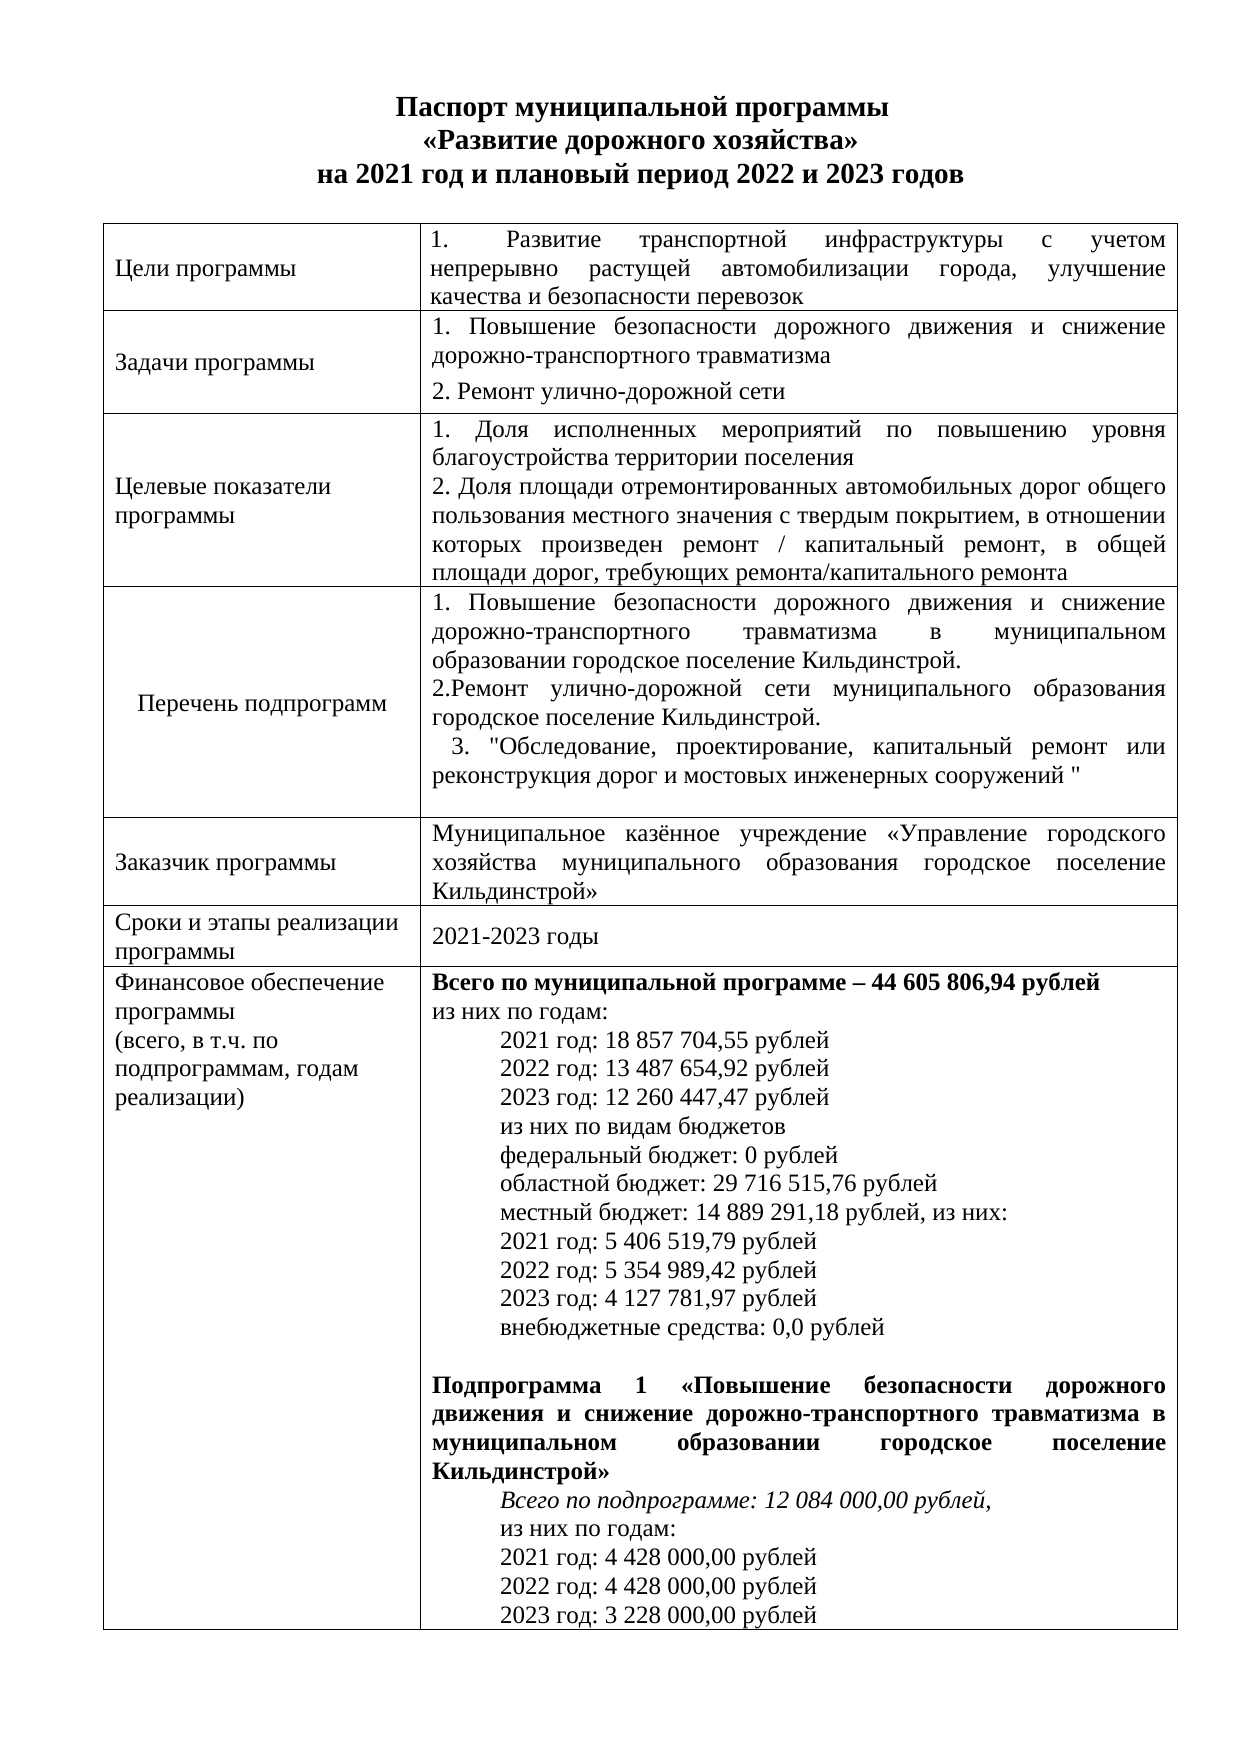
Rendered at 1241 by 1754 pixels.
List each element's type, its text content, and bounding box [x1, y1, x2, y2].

table_cell 1. Повышение безопасности дорожного движения и снижение дорожно-транспортного травматизма в муниципальном образовании городское поселение Кильдинстрой. [421, 587, 1177, 673]
table_cell 2021-2023 годы [421, 906, 1177, 966]
table_cell Развитие транспортной инфраструктуры с учетом непрерывно растущей автомобилизации города, улучшение качества и безопасности перевозок [421, 224, 1177, 310]
table_cell 2. Ремонт улично-дорожной сети [421, 369, 1177, 413]
table_cell Заказчик программы [104, 818, 420, 904]
table_cell Задачи программы [104, 311, 420, 413]
table_cell Сроки и этапы реализации программы [104, 906, 420, 966]
table_cell Целевые показатели программы [104, 414, 420, 586]
text Паспорт муниципальной программы [118, 89, 1166, 122]
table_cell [421, 967, 1177, 1628]
table_cell 1. Доля исполненных мероприятий по повышению уровня благоустройства территории поселения [421, 414, 1177, 471]
table_cell 2.Ремонт улично-дорожной сети муниципального образования городское поселение Кильдинстрой. 3. "Обследование, проектирование, капитальный ремонт или реконструкция дорог и мостовых инженерных сооружений " [421, 674, 1177, 817]
table_header «Развитие дорожного хозяйства» на 2021 год и плановый период 2022 и 2023 годов [103, 122, 1178, 223]
table_cell 1. Повышение безопасности дорожного движения и снижение дорожно-транспортного травматизма [421, 311, 1177, 369]
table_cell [104, 967, 420, 1628]
table_cell Муниципальное казённое учреждение «Управление городского хозяйства муниципального образования городское поселение Кильдинстрой» [421, 818, 1177, 904]
table_cell Перечень подпрограмм [104, 587, 420, 817]
table_cell 2. Доля площади отремонтированных автомобильных дорог общего пользования местного значения с твердым покрытием, в отношении которых произведен ремонт / капитальный ремонт, в общей площади дорог, требующих ремонта/капитального ремонта [421, 471, 1177, 586]
table_cell Цели программы [104, 224, 420, 310]
